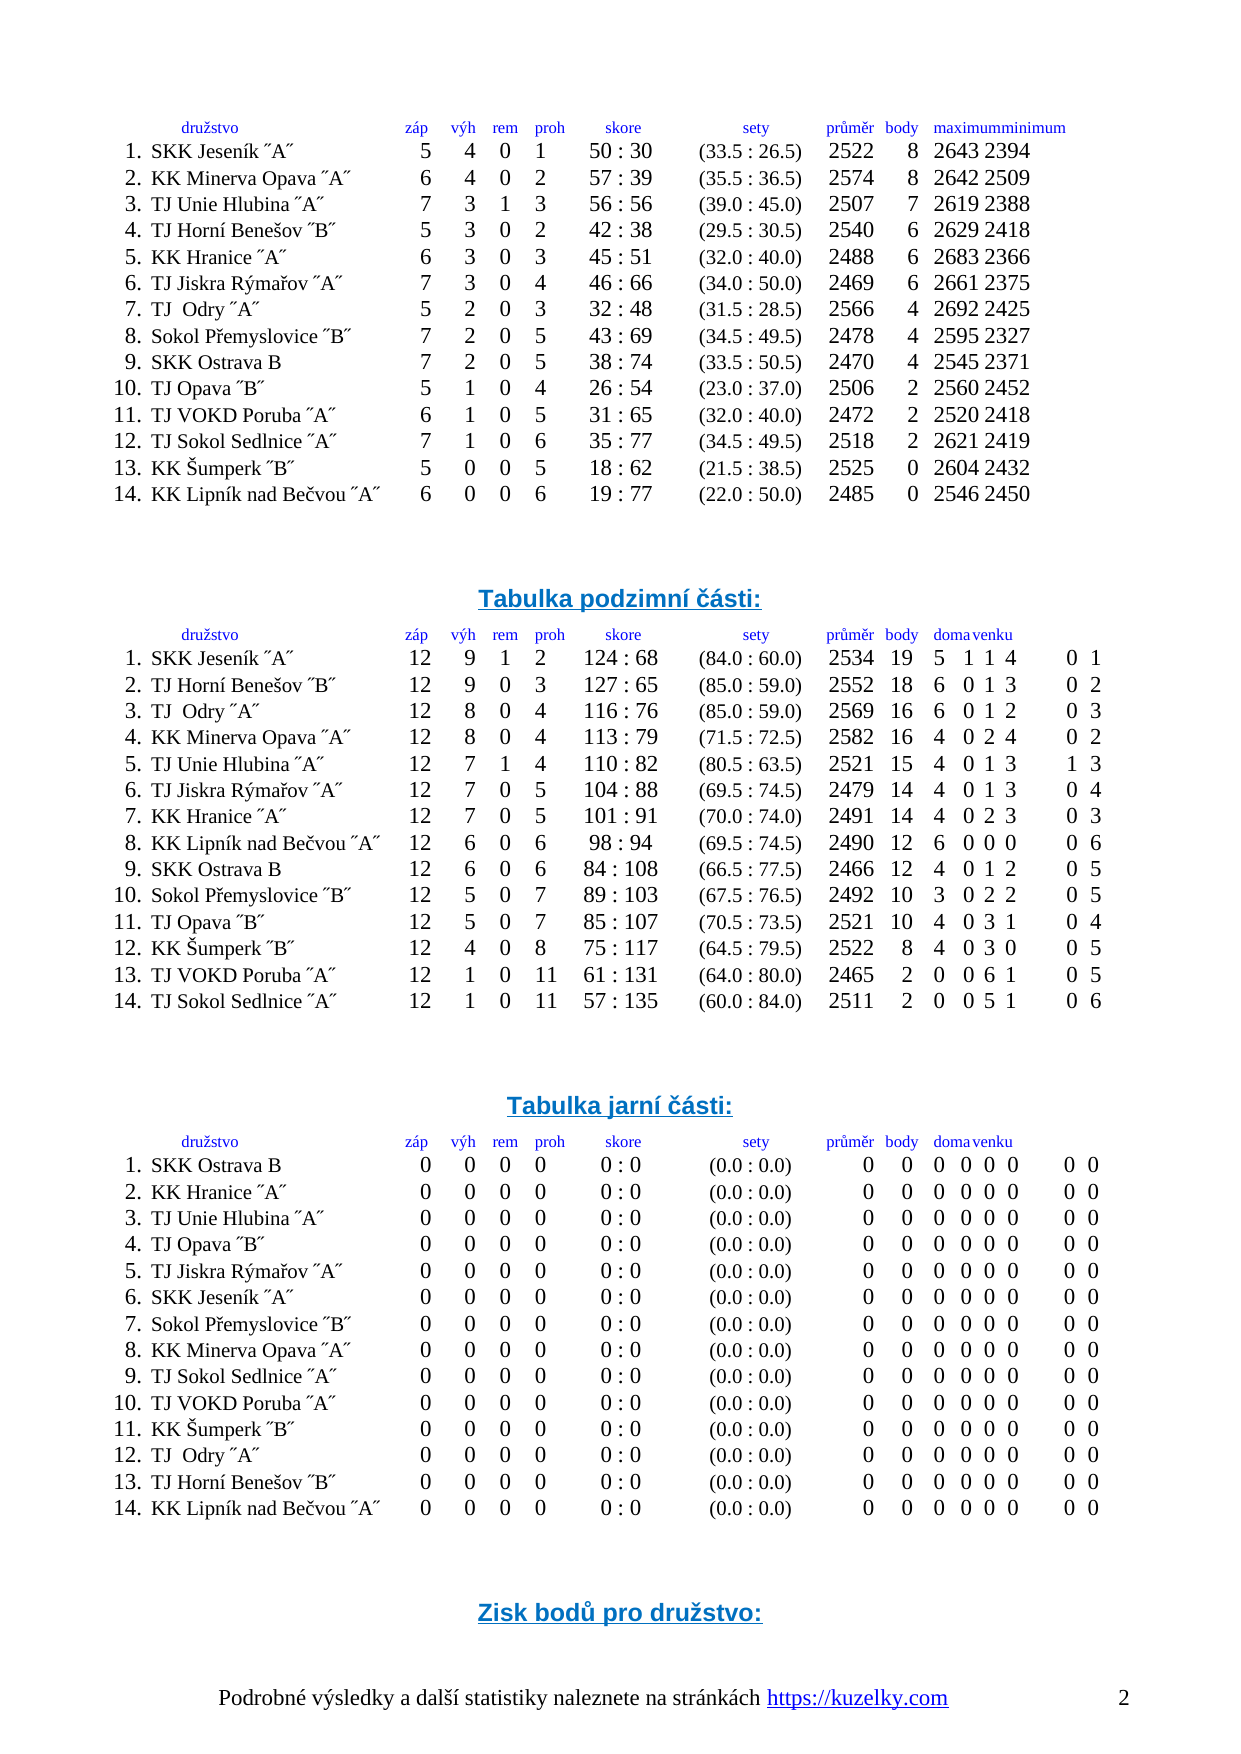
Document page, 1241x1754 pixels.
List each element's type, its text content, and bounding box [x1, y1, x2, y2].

text 14. KK Lipník nad Bečvou ˝A˝ 6 0 0 6 19 : 77 (22.0 : 50.0) 2485 0 2546 2450 [106, 480, 1134, 506]
text 8. Sokol Přemyslovice ˝B˝ 7 2 0 5 43 : 69 (34.5 : 49.5) 2478 4 2595 2327 [106, 322, 1134, 348]
text 1. SKK Ostrava B 0 0 0 0 0 : 0 (0.0 : 0.0) 0 0 0 0 0 0 0 0 [106, 1151, 1134, 1178]
text 1. SKK Jeseník ˝A˝ 5 4 0 1 50 : 30 (33.5 : 26.5) 2522 8 2643 2394 [106, 137, 1134, 164]
text 3. TJ Odry ˝A˝ 12 8 0 4 116 : 76 (85.0 : 59.0) 2569 16 6 0 1 2 0 3 [106, 697, 1134, 723]
text družstvo záp výh rem proh skore sety průměr body doma venku [106, 625, 1134, 644]
text 5. TJ Unie Hlubina ˝A˝ 12 7 1 4 110 : 82 (80.5 : 63.5) 2521 15 4 0 1 3 1 3 [106, 750, 1134, 776]
text 2. KK Minerva Opava ˝A˝ 6 4 0 2 57 : 39 (35.5 : 36.5) 2574 8 2642 2509 [106, 164, 1134, 190]
text 10. TJ VOKD Poruba ˝A˝ 0 0 0 0 0 : 0 (0.0 : 0.0) 0 0 0 0 0 0 0 0 [106, 1389, 1134, 1415]
text 3. TJ Unie Hlubina ˝A˝ 7 3 1 3 56 : 56 (39.0 : 45.0) 2507 7 2619 2388 [106, 190, 1134, 216]
text 12. KK Šumperk ˝B˝ 12 4 0 8 75 : 117 (64.5 : 79.5) 2522 8 4 0 3 0 0 5 [106, 934, 1134, 961]
text 9. TJ Sokol Sedlnice ˝A˝ 0 0 0 0 0 : 0 (0.0 : 0.0) 0 0 0 0 0 0 0 0 [106, 1362, 1134, 1389]
text 9. SKK Ostrava B 12 6 0 6 84 : 108 (66.5 : 77.5) 2466 12 4 0 1 2 0 5 [106, 855, 1134, 882]
text Tabulka podzimní části: [94, 584, 1145, 613]
text 7. Sokol Přemyslovice ˝B˝ 0 0 0 0 0 : 0 (0.0 : 0.0) 0 0 0 0 0 0 0 0 [106, 1309, 1134, 1336]
text 6. TJ Jiskra Rýmařov ˝A˝ 7 3 0 4 46 : 66 (34.0 : 50.0) 2469 6 2661 2375 [106, 269, 1134, 295]
text 13. TJ VOKD Poruba ˝A˝ 12 1 0 11 61 : 131 (64.0 : 80.0) 2465 2 0 0 6 1 0 5 [106, 961, 1134, 987]
text 11. TJ Opava ˝B˝ 12 5 0 7 85 : 107 (70.5 : 73.5) 2521 10 4 0 3 1 0 4 [106, 908, 1134, 934]
text 5. KK Hranice ˝A˝ 6 3 0 3 45 : 51 (32.0 : 40.0) 2488 6 2683 2366 [106, 243, 1134, 269]
text 13. KK Šumperk ˝B˝ 5 0 0 5 18 : 62 (21.5 : 38.5) 2525 0 2604 2432 [106, 453, 1134, 480]
text 8. KK Minerva Opava ˝A˝ 0 0 0 0 0 : 0 (0.0 : 0.0) 0 0 0 0 0 0 0 0 [106, 1336, 1134, 1362]
text 7. TJ Odry ˝A˝ 5 2 0 3 32 : 48 (31.5 : 28.5) 2566 4 2692 2425 [106, 295, 1134, 322]
text 4. TJ Opava ˝B˝ 0 0 0 0 0 : 0 (0.0 : 0.0) 0 0 0 0 0 0 0 0 [106, 1231, 1134, 1257]
text 4. KK Minerva Opava ˝A˝ 12 8 0 4 113 : 79 (71.5 : 72.5) 2582 16 4 0 2 4 0 2 [106, 723, 1134, 750]
text 4. TJ Horní Benešov ˝B˝ 5 3 0 2 42 : 38 (29.5 : 30.5) 2540 6 2629 2418 [106, 216, 1134, 243]
text 2. KK Hranice ˝A˝ 0 0 0 0 0 : 0 (0.0 : 0.0) 0 0 0 0 0 0 0 0 [106, 1178, 1134, 1204]
text 6. TJ Jiskra Rýmařov ˝A˝ 12 7 0 5 104 : 88 (69.5 : 74.5) 2479 14 4 0 1 3 0 4 [106, 776, 1134, 802]
text 5. TJ Jiskra Rýmařov ˝A˝ 0 0 0 0 0 : 0 (0.0 : 0.0) 0 0 0 0 0 0 0 0 [106, 1257, 1134, 1283]
text 12. TJ Odry ˝A˝ 0 0 0 0 0 : 0 (0.0 : 0.0) 0 0 0 0 0 0 0 0 [106, 1441, 1134, 1468]
text 12. TJ Sokol Sedlnice ˝A˝ 7 1 0 6 35 : 77 (34.5 : 49.5) 2518 2 2621 2419 [106, 427, 1134, 453]
text 14. TJ Sokol Sedlnice ˝A˝ 12 1 0 11 57 : 135 (60.0 : 84.0) 2511 2 0 0 5 1 0 6 [106, 987, 1134, 1013]
text 11. TJ VOKD Poruba ˝A˝ 6 1 0 5 31 : 65 (32.0 : 40.0) 2472 2 2520 2418 [106, 401, 1134, 427]
text Zisk bodů pro družstvo: [94, 1598, 1145, 1627]
text Tabulka jarní části: [94, 1091, 1145, 1120]
text 7. KK Hranice ˝A˝ 12 7 0 5 101 : 91 (70.0 : 74.0) 2491 14 4 0 2 3 0 3 [106, 802, 1134, 829]
text družstvo záp výh rem proh skore sety průměr body doma venku [106, 1132, 1134, 1151]
text 1. SKK Jeseník ˝A˝ 12 9 1 2 124 : 68 (84.0 : 60.0) 2534 19 5 1 1 4 0 1 [106, 644, 1134, 671]
text 14. KK Lipník nad Bečvou ˝A˝ 0 0 0 0 0 : 0 (0.0 : 0.0) 0 0 0 0 0 0 0 0 [106, 1494, 1134, 1520]
text 13. TJ Horní Benešov ˝B˝ 0 0 0 0 0 : 0 (0.0 : 0.0) 0 0 0 0 0 0 0 0 [106, 1468, 1134, 1494]
text družstvo záp výh rem proh skore sety průměr body maximum minimum [106, 118, 1134, 137]
text 8. KK Lipník nad Bečvou ˝A˝ 12 6 0 6 98 : 94 (69.5 : 74.5) 2490 12 6 0 0 0 0 6 [106, 829, 1134, 855]
text 10. Sokol Přemyslovice ˝B˝ 12 5 0 7 89 : 103 (67.5 : 76.5) 2492 10 3 0 2 2 0 5 [106, 882, 1134, 908]
text 10. TJ Opava ˝B˝ 5 1 0 4 26 : 54 (23.0 : 37.0) 2506 2 2560 2452 [106, 374, 1134, 401]
text 9. SKK Ostrava B 7 2 0 5 38 : 74 (33.5 : 50.5) 2470 4 2545 2371 [106, 348, 1134, 374]
text 3. TJ Unie Hlubina ˝A˝ 0 0 0 0 0 : 0 (0.0 : 0.0) 0 0 0 0 0 0 0 0 [106, 1204, 1134, 1231]
text 2. TJ Horní Benešov ˝B˝ 12 9 0 3 127 : 65 (85.0 : 59.0) 2552 18 6 0 1 3 0 2 [106, 671, 1134, 697]
text 11. KK Šumperk ˝B˝ 0 0 0 0 0 : 0 (0.0 : 0.0) 0 0 0 0 0 0 0 0 [106, 1415, 1134, 1441]
text 6. SKK Jeseník ˝A˝ 0 0 0 0 0 : 0 (0.0 : 0.0) 0 0 0 0 0 0 0 0 [106, 1283, 1134, 1309]
